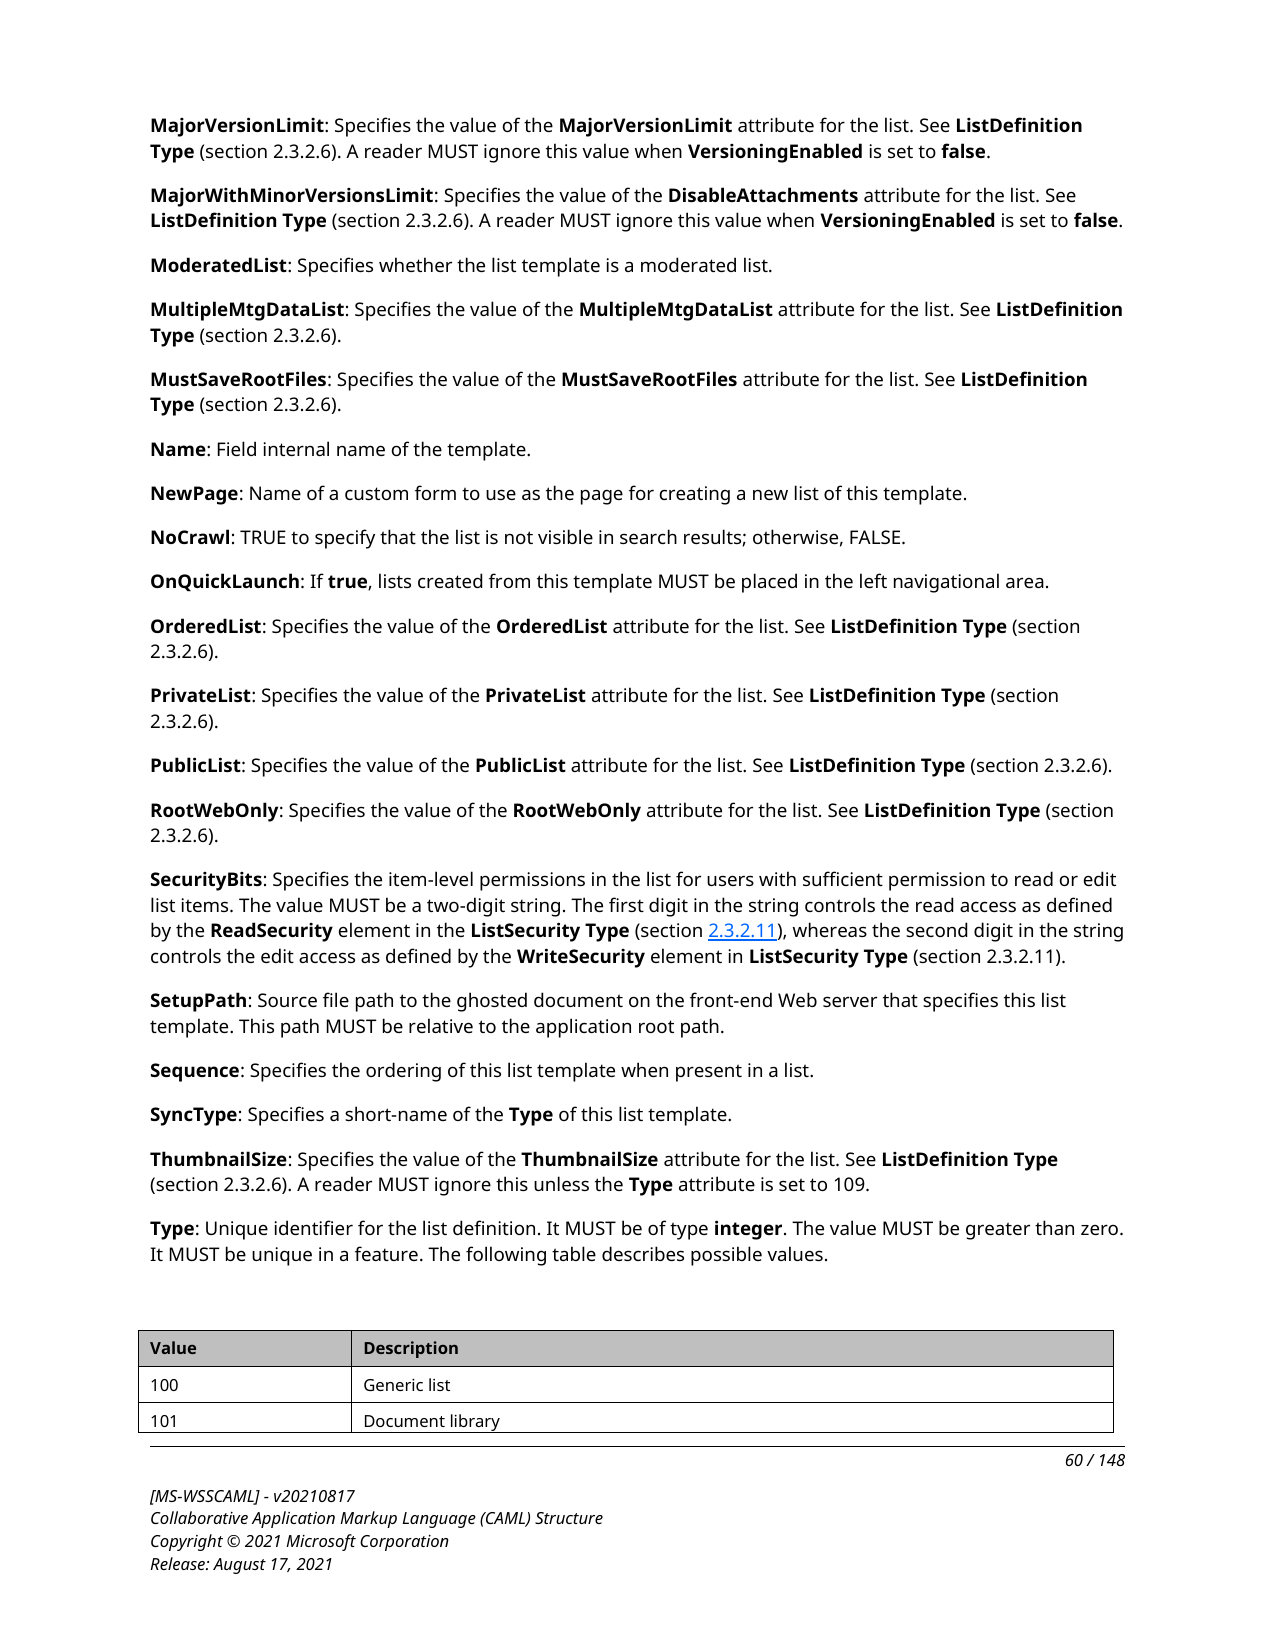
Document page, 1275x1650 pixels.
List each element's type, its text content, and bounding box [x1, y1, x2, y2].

text OnQuickLaunch: If true, lists created from this template MUST be placed in the left navigational area. [150, 569, 1125, 594]
text PublicList: Specifies the value of the PublicList attribute for the list. See ListDefinition Type (section 2.3.2.6). [150, 753, 1125, 778]
text SecurityBits: Specifies the item-level permissions in the list for users with sufficient permission to read or edit list items. The value MUST be a two-digit string. The first digit in the string controls the read access as defined by the ReadSecurity element in the ListSecurity Type (section 2.3.2.11), whereas the second digit in the string controls the edit access as defined by the WriteSecurity element in ListSecurity Type (section 2.3.2.11). [150, 867, 1125, 969]
text NoCrawl: TRUE to specify that the list is not visible in search results; otherwise, FALSE. [150, 524, 1125, 550]
text ThumbnailSize: Specifies the value of the ThumbnailSize attribute for the list. See ListDefinition Type (section 2.3.2.6). A reader MUST ignore this unless the Type attribute is set to 109. [150, 1146, 1125, 1197]
text MajorWithMinorVersionsLimit: Specifies the value of the DisableAttachments attribute for the list. See ListDefinition Type (section 2.3.2.6). A reader MUST ignore this value when VersioningEnabled is set to false. [150, 182, 1125, 233]
text RootWebOnly: Specifies the value of the RootWebOnly attribute for the list. See ListDefinition Type (section 2.3.2.6). [150, 797, 1125, 848]
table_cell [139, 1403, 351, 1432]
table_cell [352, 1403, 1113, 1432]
text SyncType: Specifies a short-name of the Type of this list template. [150, 1102, 1125, 1127]
text ModeratedList: Specifies whether the list template is a moderated list. [150, 252, 1125, 278]
text Name: Field internal name of the template. [150, 436, 1125, 461]
text PrivateList: Specifies the value of the PrivateList attribute for the list. See ListDefinition Type (section 2.3.2.6). [150, 683, 1125, 734]
text MajorVersionLimit: Specifies the value of the MajorVersionLimit attribute for the list. See ListDefinition Type (section 2.3.2.6). A reader MUST ignore this value when VersioningEnabled is set to false. [150, 112, 1125, 163]
text NewPage: Name of a custom form to use as the page for creating a new list of this template. [150, 480, 1125, 506]
text MultipleMtgDataList: Specifies the value of the MultipleMtgDataList attribute for the list. See ListDefinition Type (section 2.3.2.6). [150, 296, 1125, 347]
text Sequence: Specifies the ordering of this list template when present in a list. [150, 1057, 1125, 1083]
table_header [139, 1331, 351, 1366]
text Type: Unique identifier for the list definition. It MUST be of type integer. The value MUST be greater than zero. It MUST be unique in a feature. The following table describes possible values. [150, 1216, 1125, 1267]
text MustSaveRootFiles: Specifies the value of the MustSaveRootFiles attribute for the list. See ListDefinition Type (section 2.3.2.6). [150, 366, 1125, 417]
text OrderedList: Specifies the value of the OrderedList attribute for the list. See ListDefinition Type (section 2.3.2.6). [150, 613, 1125, 664]
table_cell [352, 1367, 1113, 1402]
text SetupPath: Source file path to the ghosted document on the front-end Web server that specifies this list template. This path MUST be relative to the application root path. [150, 987, 1125, 1038]
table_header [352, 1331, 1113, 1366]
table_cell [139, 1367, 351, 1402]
